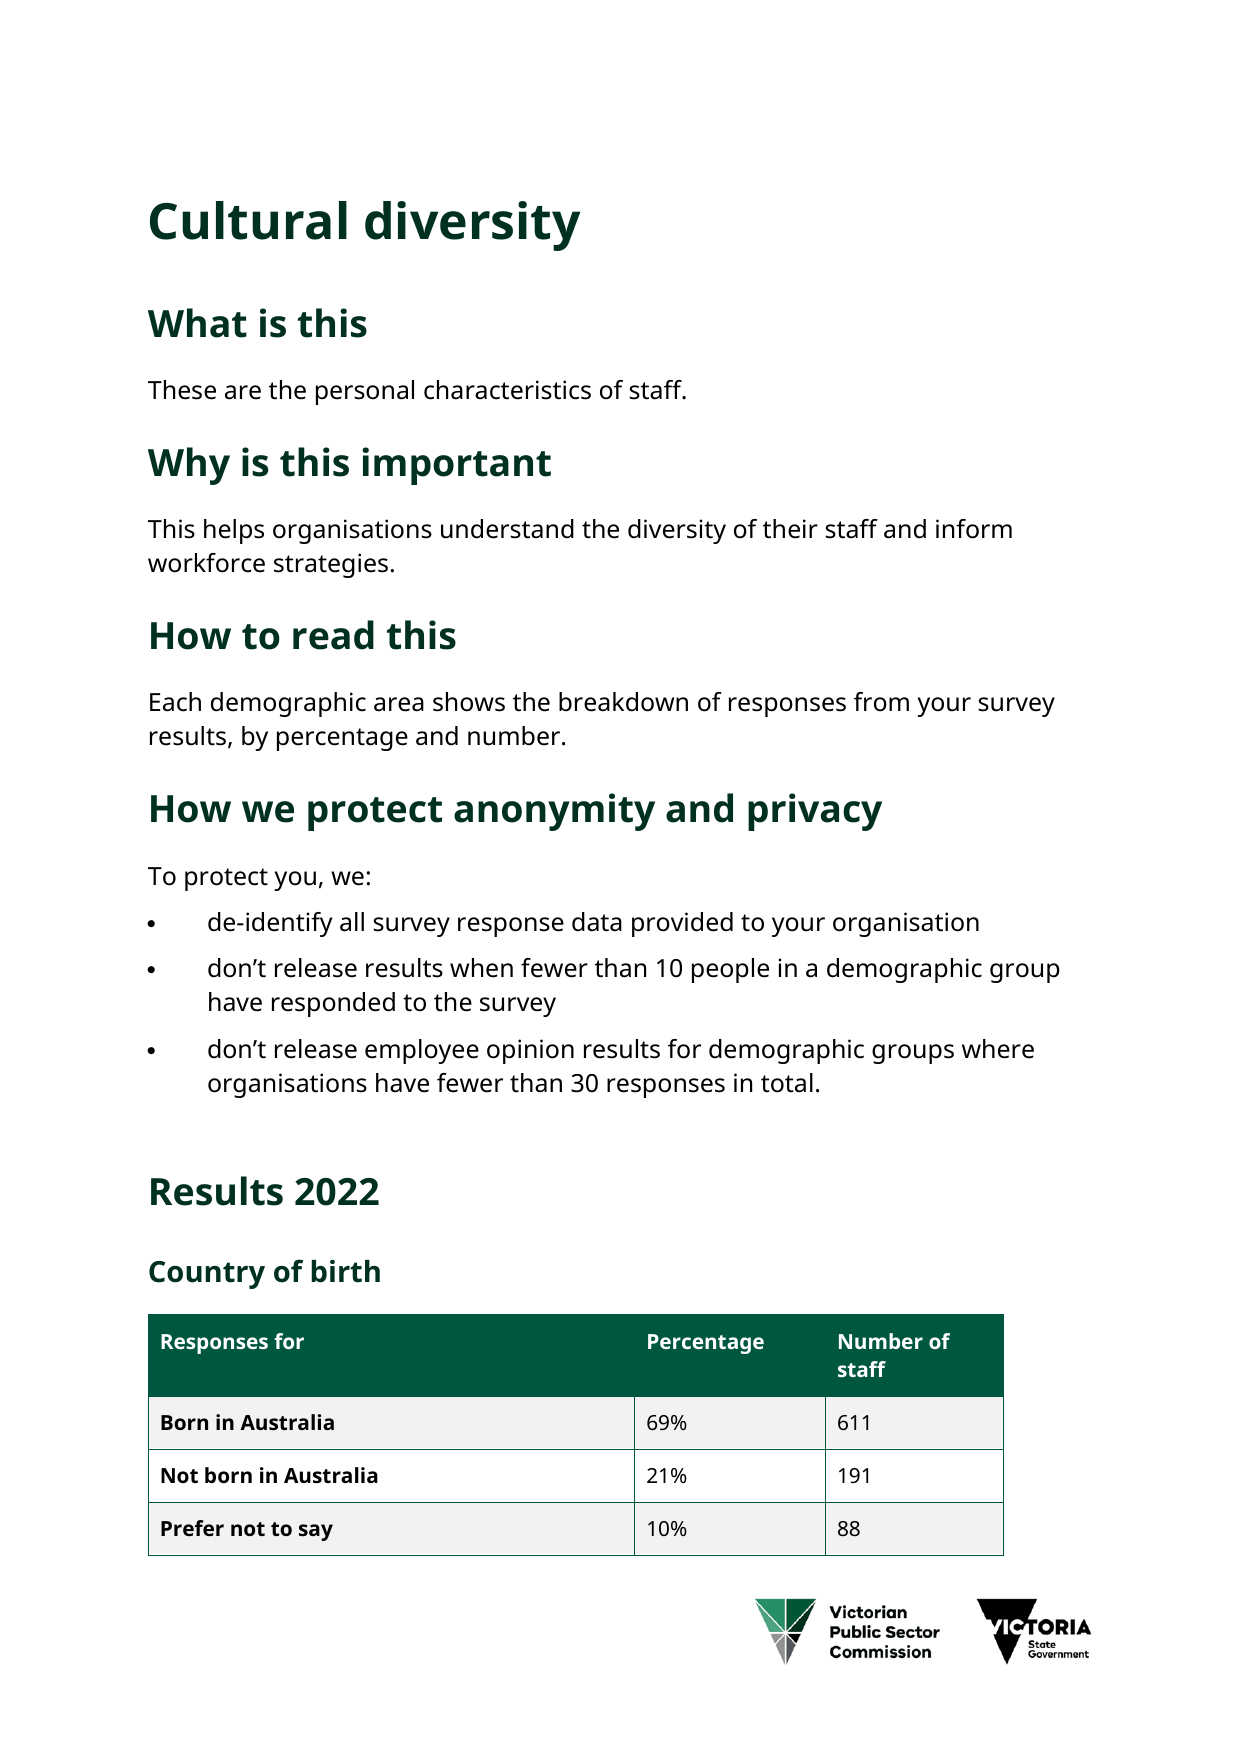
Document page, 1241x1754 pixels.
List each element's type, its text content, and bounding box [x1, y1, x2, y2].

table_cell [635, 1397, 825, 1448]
subtitle Results 2022 [148, 1165, 1092, 1216]
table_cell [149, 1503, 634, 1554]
list don’t release results when fewer than 10 people in a demographic group have responded to the survey [148, 951, 1092, 1019]
text These are the personal characteristics of staff. [148, 373, 1092, 407]
text To protect you, we: [148, 858, 1092, 892]
subtitle Why is this important [148, 436, 1092, 487]
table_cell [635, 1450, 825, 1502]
list don’t release employee opinion results for demographic groups where organisations have fewer than 30 responses in total. [148, 1032, 1092, 1100]
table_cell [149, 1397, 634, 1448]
subtitle What is this [148, 297, 1092, 348]
text Each demographic area shows the breakdown of responses from your survey results, by percentage and number. [148, 685, 1092, 753]
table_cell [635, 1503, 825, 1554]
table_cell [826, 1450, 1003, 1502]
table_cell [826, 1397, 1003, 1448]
subtitle How to read this [148, 609, 1092, 660]
subtitle Country of birth [148, 1252, 1092, 1291]
subtitle Cultural diversity [148, 186, 1092, 254]
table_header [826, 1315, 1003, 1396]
list de-identify all survey response data provided to your organisation [148, 904, 1092, 939]
subtitle How we protect anonymity and privacy [148, 782, 1092, 833]
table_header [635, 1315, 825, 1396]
picture [754, 1598, 1093, 1666]
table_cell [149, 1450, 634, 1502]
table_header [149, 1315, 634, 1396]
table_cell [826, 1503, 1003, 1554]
text This helps organisations understand the diversity of their staff and inform workforce strategies. [148, 512, 1092, 580]
